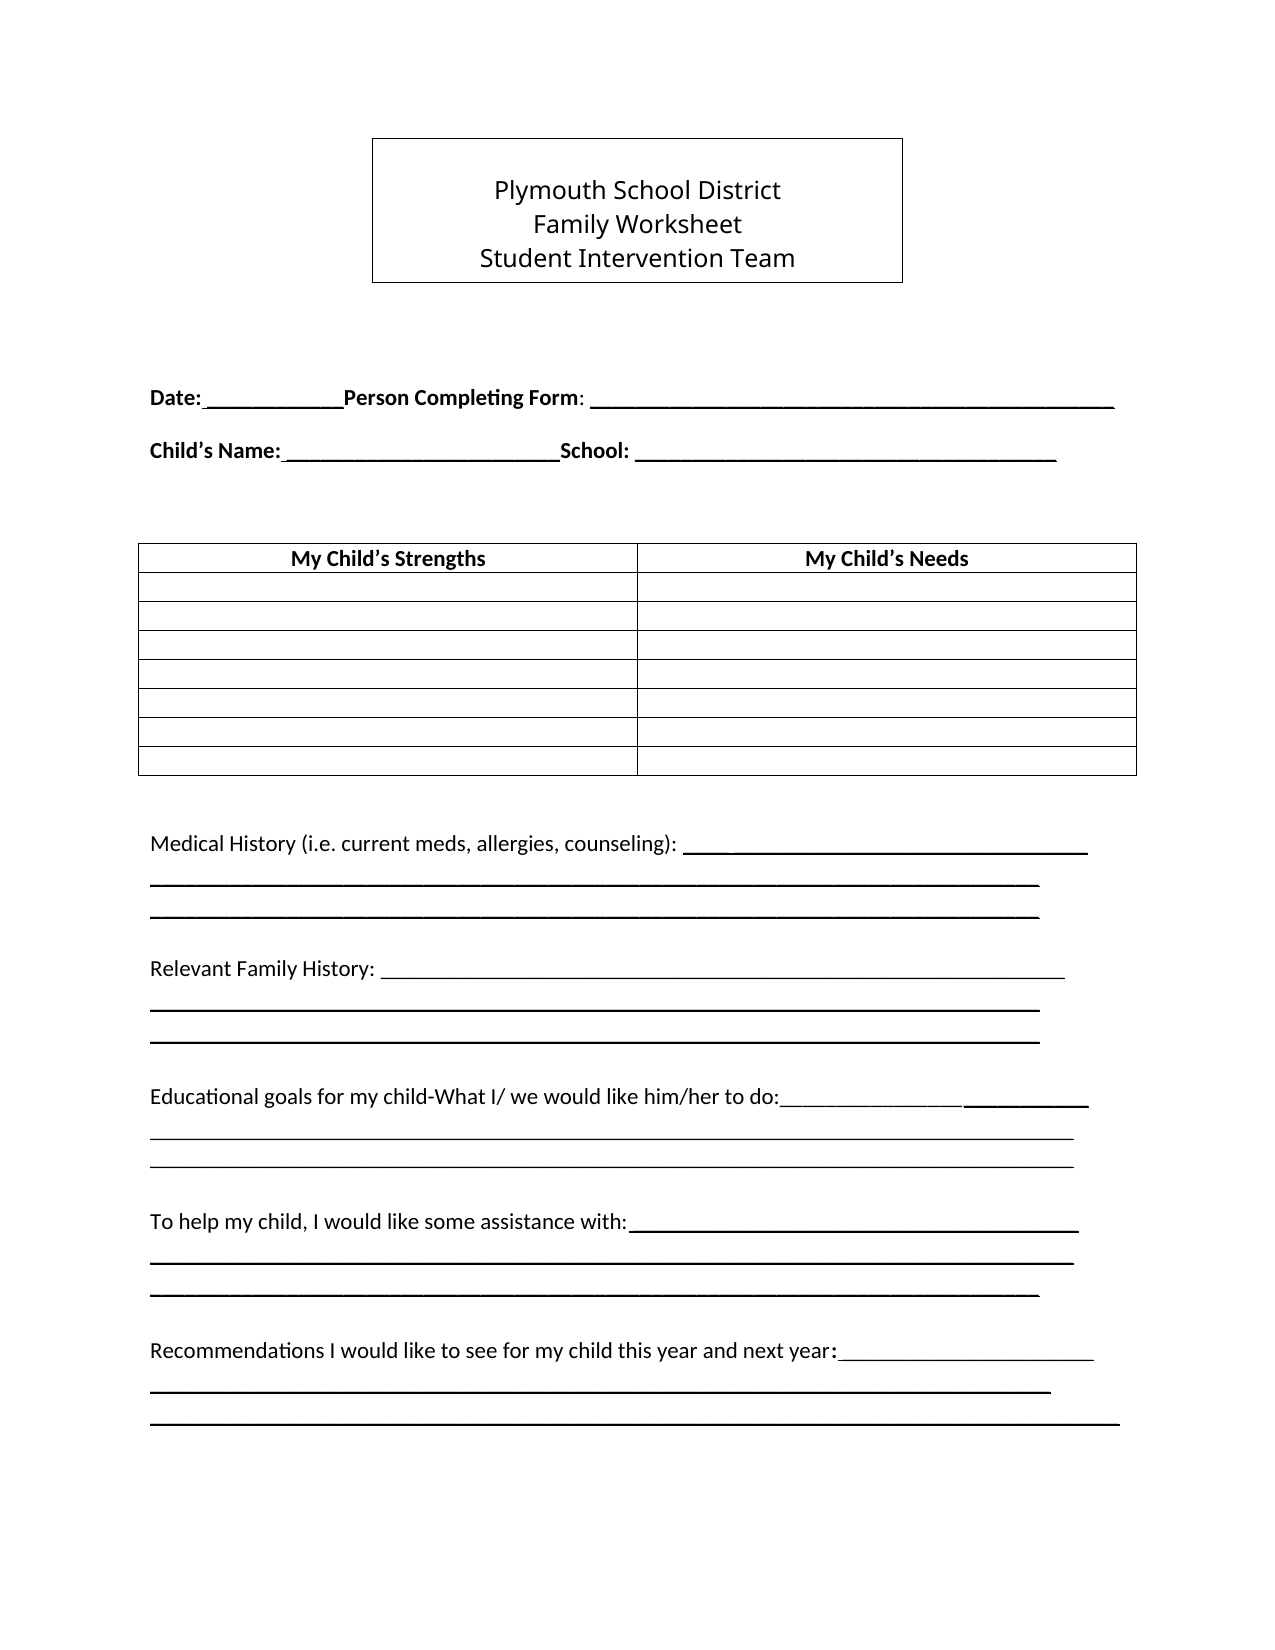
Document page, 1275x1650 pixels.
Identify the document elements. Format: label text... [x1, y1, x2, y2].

table_cell [638, 689, 1136, 717]
text Child’s Name: ________________________School: _____________________________________ [150, 437, 1125, 464]
table_cell [139, 602, 637, 630]
text _____________________________________________________________________________________ [150, 1400, 1125, 1428]
text ______________________________________________________________________________ [150, 861, 1125, 889]
table_cell [638, 718, 1136, 746]
text _________________________________________________________________________________ [150, 1143, 1125, 1171]
table_cell [638, 747, 1136, 775]
text ______________________________________________________________________________ [150, 986, 1125, 1014]
text Date: ____________Person Completing Form: ______________________________________________ [150, 383, 1125, 412]
table_header My Child’s Needs [638, 544, 1136, 572]
table_cell [139, 573, 637, 601]
text ______________________________________________________________________________ [150, 1271, 1125, 1299]
table_header Plymouth School District Family Worksheet Student Intervention Team [373, 139, 902, 282]
table_cell [638, 631, 1136, 659]
text _________________________________________________________________________________ [150, 1239, 1125, 1267]
table_cell [139, 631, 637, 659]
text Medical History (i.e. current meds, allergies, counseling): ____ _______________________________ [150, 829, 1125, 857]
text ______________________________________________________________________________ [150, 893, 1125, 922]
text _________________________________________________________________________________ [150, 1115, 1125, 1143]
text Recommendations I would like to see for my child this year and next year: ______________________ [150, 1336, 1125, 1364]
table_cell [139, 689, 637, 717]
table_cell [638, 602, 1136, 630]
table_cell [638, 660, 1136, 688]
text Educational goals for my child-What I/ we would like him/her to do:___________________________ [150, 1082, 1125, 1111]
table_cell [638, 573, 1136, 601]
text Relevant Family History: ____________________________________________________________ [150, 954, 1125, 982]
text ______________________________________________________________________________ [150, 1018, 1125, 1046]
table_cell [139, 718, 637, 746]
text _______________________________________________________________________________ [150, 1368, 1125, 1396]
table_cell [139, 660, 637, 688]
table_cell [139, 747, 637, 775]
text To help my child, I would like some assistance with: _______________________________________ [150, 1207, 1125, 1235]
table_header My Child’s Strengths [139, 544, 637, 572]
